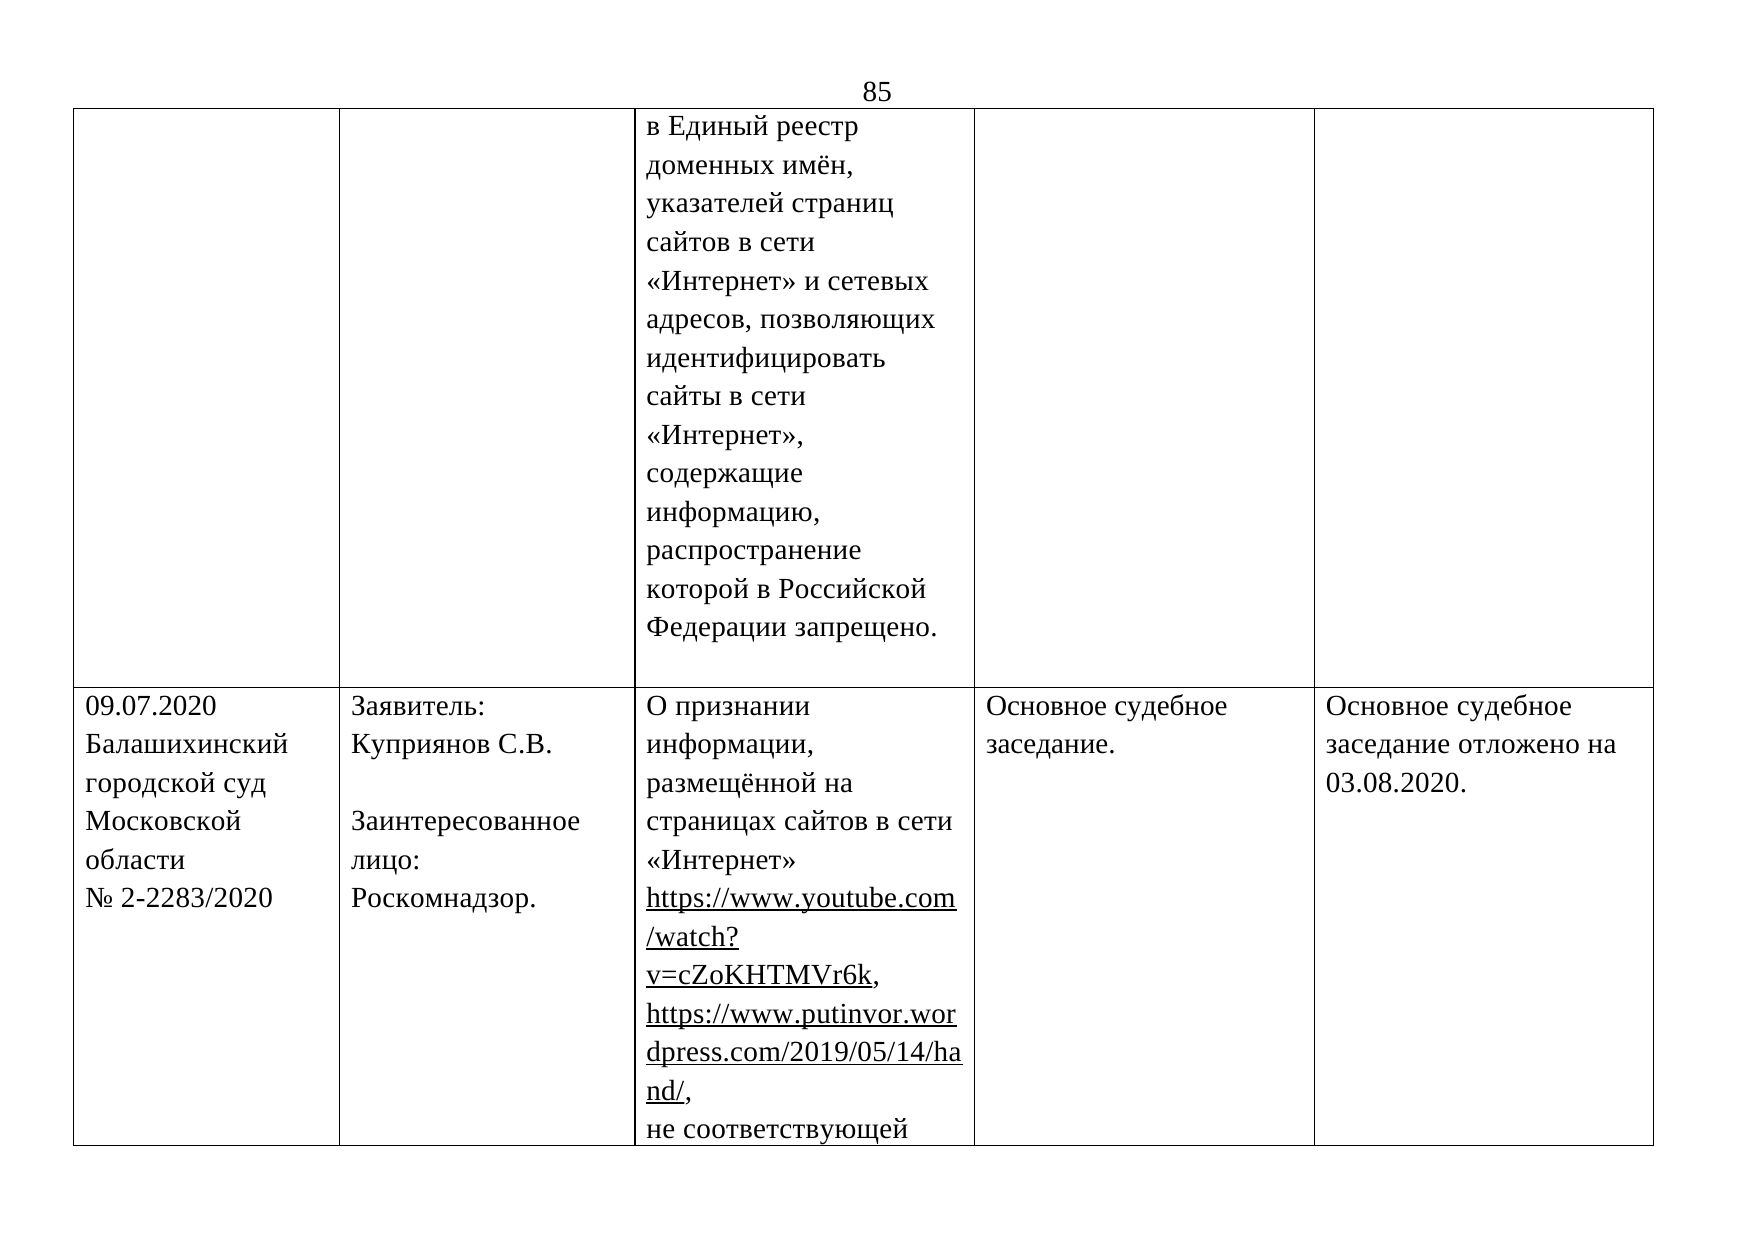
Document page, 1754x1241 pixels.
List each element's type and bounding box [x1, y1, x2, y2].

table_cell [636, 109, 974, 687]
table_cell [975, 109, 1314, 687]
table_cell [636, 688, 974, 1145]
table_cell [74, 109, 339, 687]
table_cell [1315, 109, 1653, 687]
table_cell [74, 688, 339, 1145]
table_cell [975, 688, 1314, 1145]
table_cell [1315, 688, 1653, 1145]
table_cell [340, 109, 634, 687]
table_cell [340, 688, 634, 1145]
